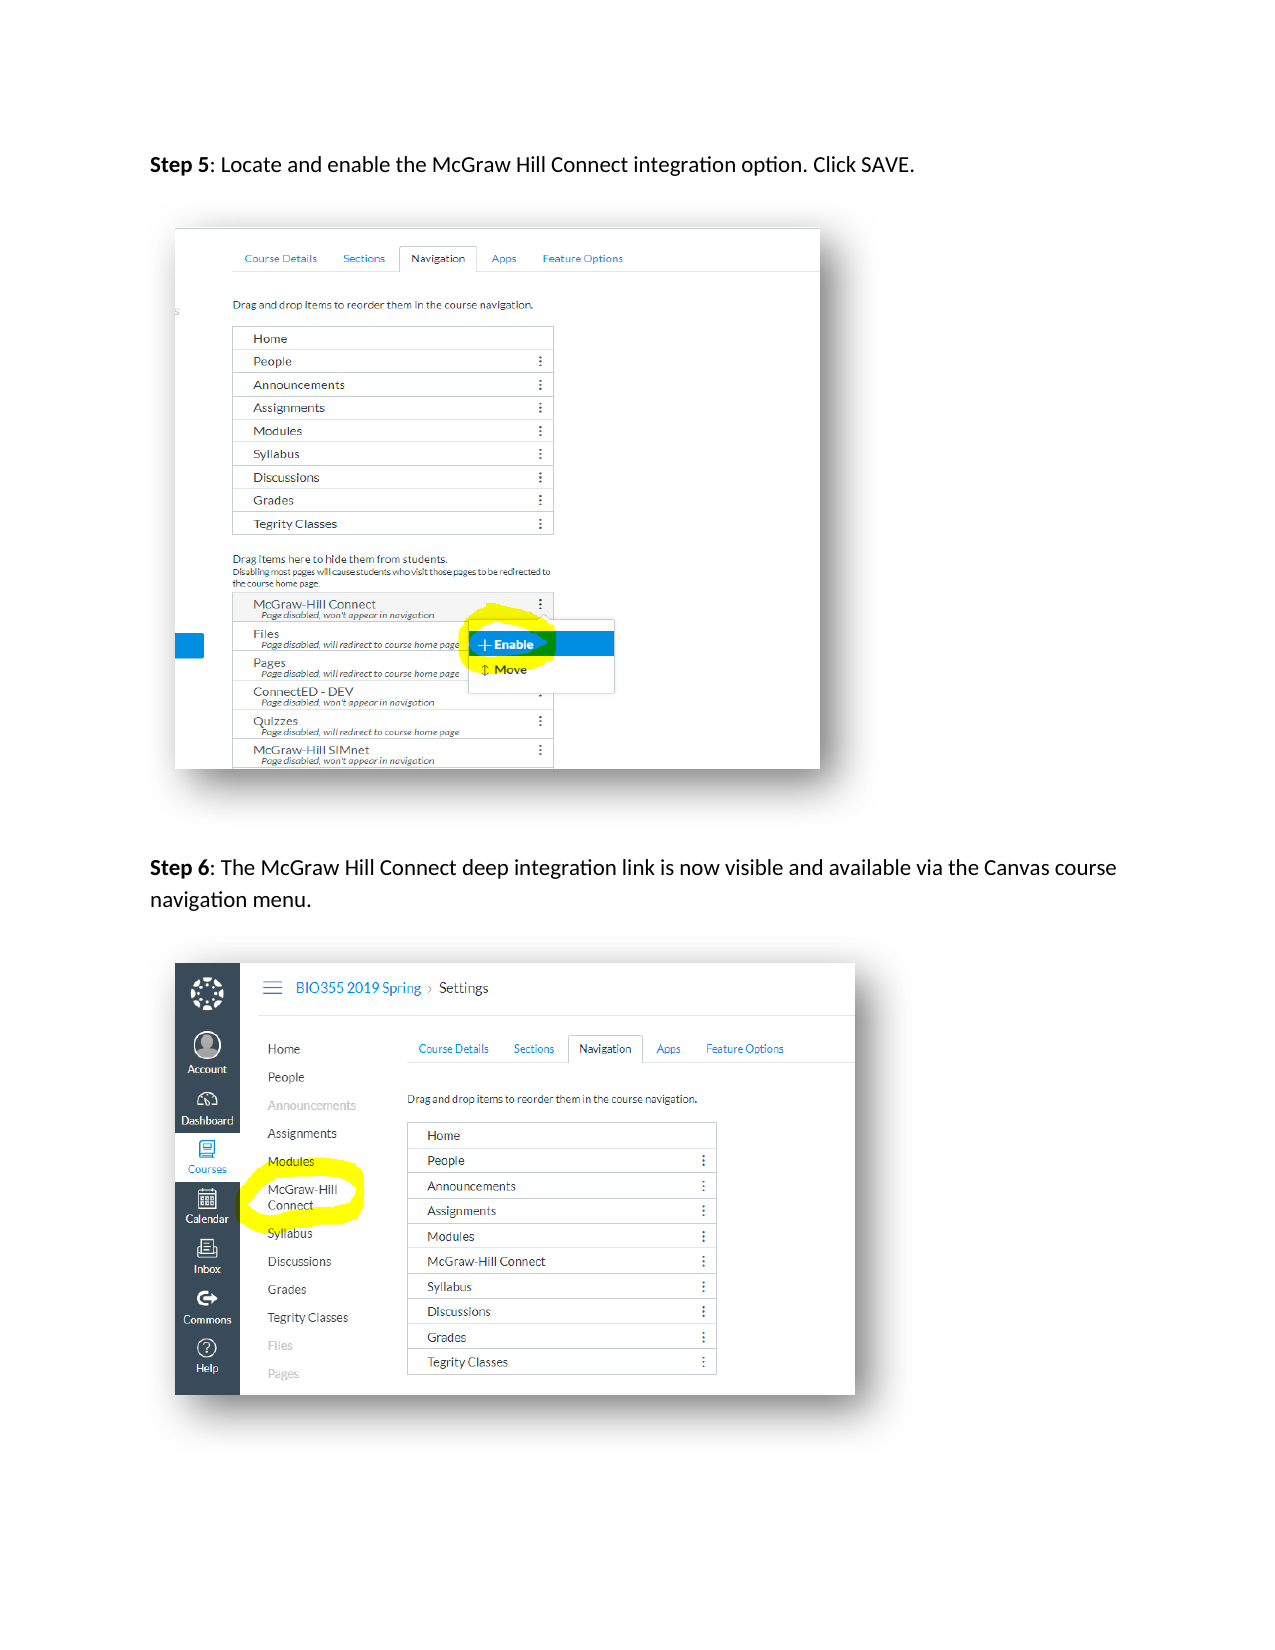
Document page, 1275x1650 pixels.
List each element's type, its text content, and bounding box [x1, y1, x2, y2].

text Step 5: Locate and enable the McGraw Hill Connect integration option. Click SAVE. [150, 150, 1125, 178]
picture [175, 227, 820, 769]
picture [175, 963, 855, 1395]
text Step 6: The McGraw Hill Connect deep integration link is now visible and available via the Canvas course navigation menu. [150, 853, 1125, 913]
